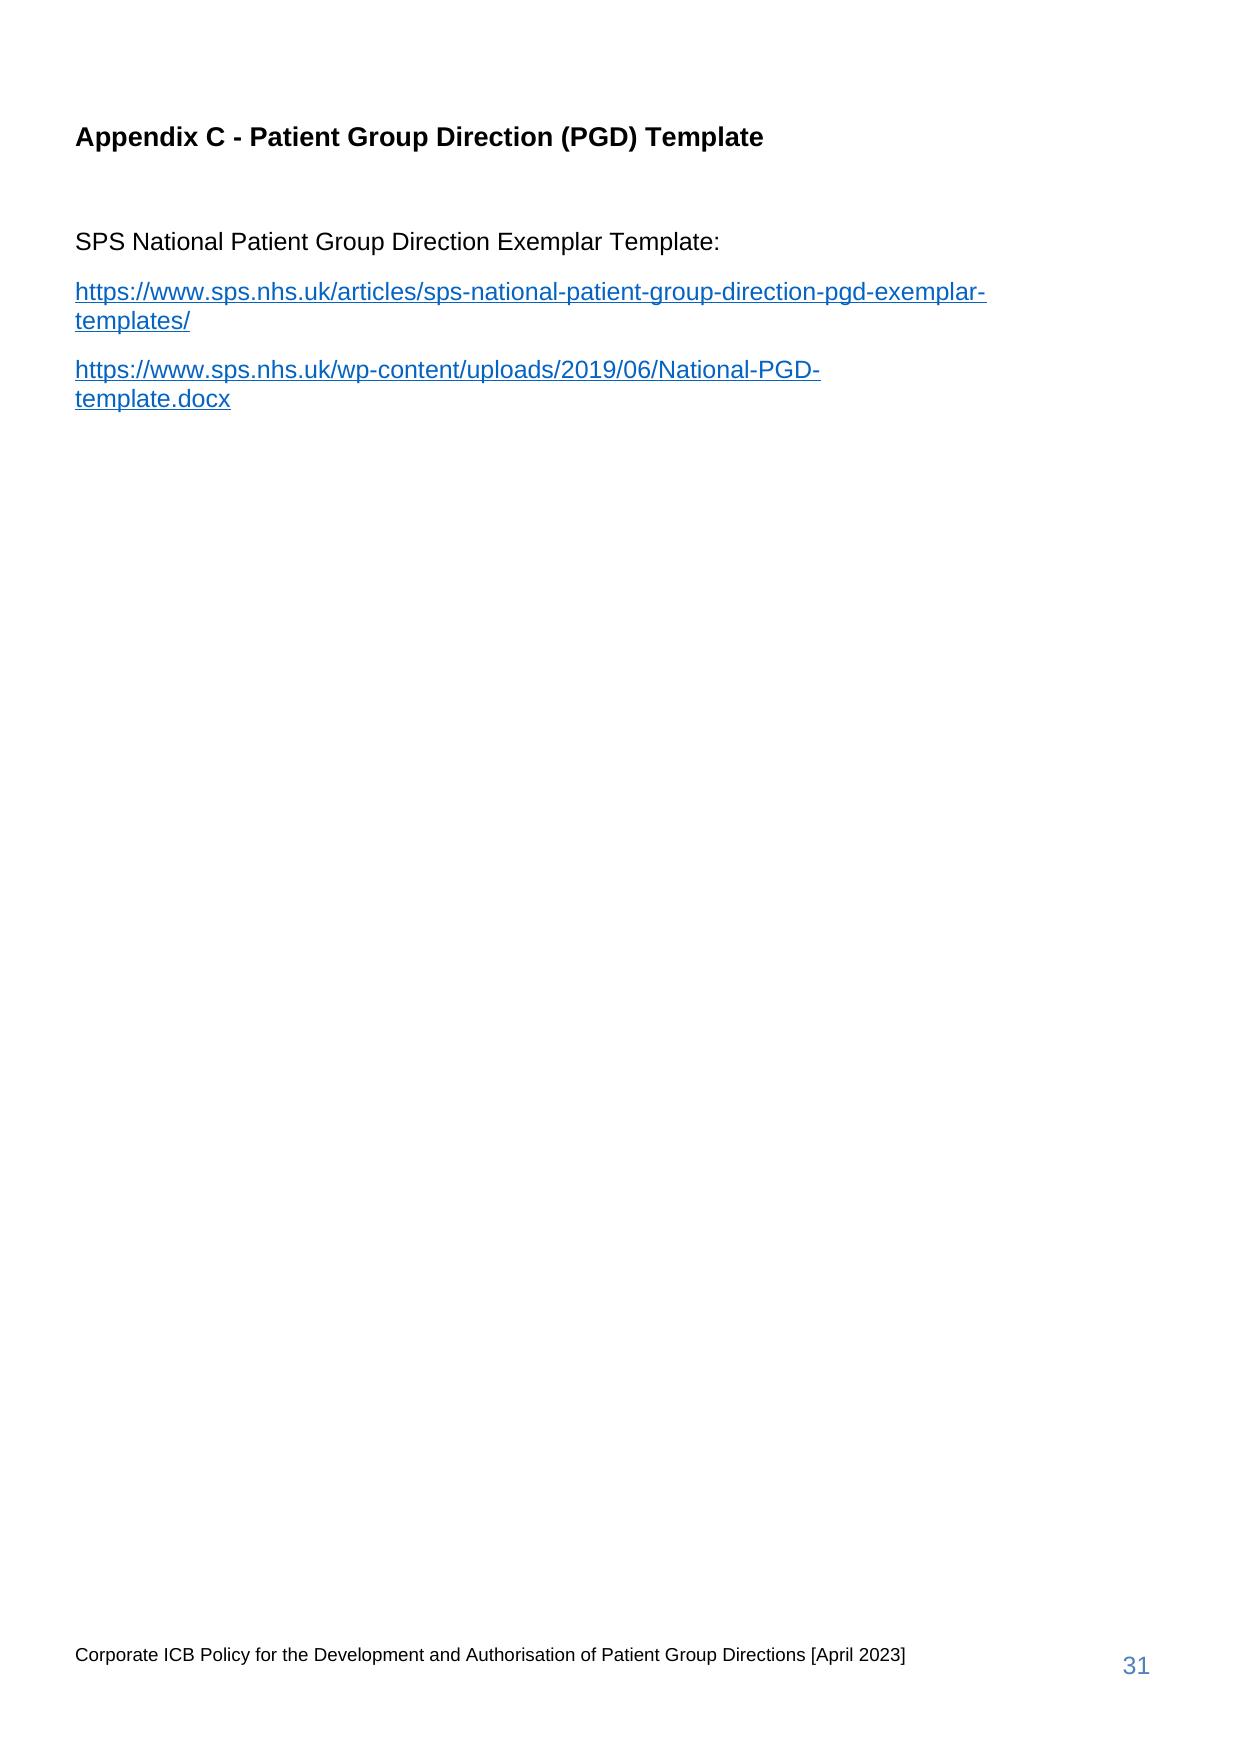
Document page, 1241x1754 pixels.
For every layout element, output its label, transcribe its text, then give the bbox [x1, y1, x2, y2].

text SPS National Patient Group Direction Exemplar Template: [75, 227, 1054, 256]
text https://www.sps.nhs.uk/wp-content/uploads/2019/06/National-PGD-template.docx [75, 355, 956, 412]
text Appendix C - Patient Group Direction (PGD) Template [75, 121, 1165, 152]
text https://www.sps.nhs.uk/articles/sps-national-patient-group-direction-pgd-exemplar-templates/ [75, 277, 1054, 334]
